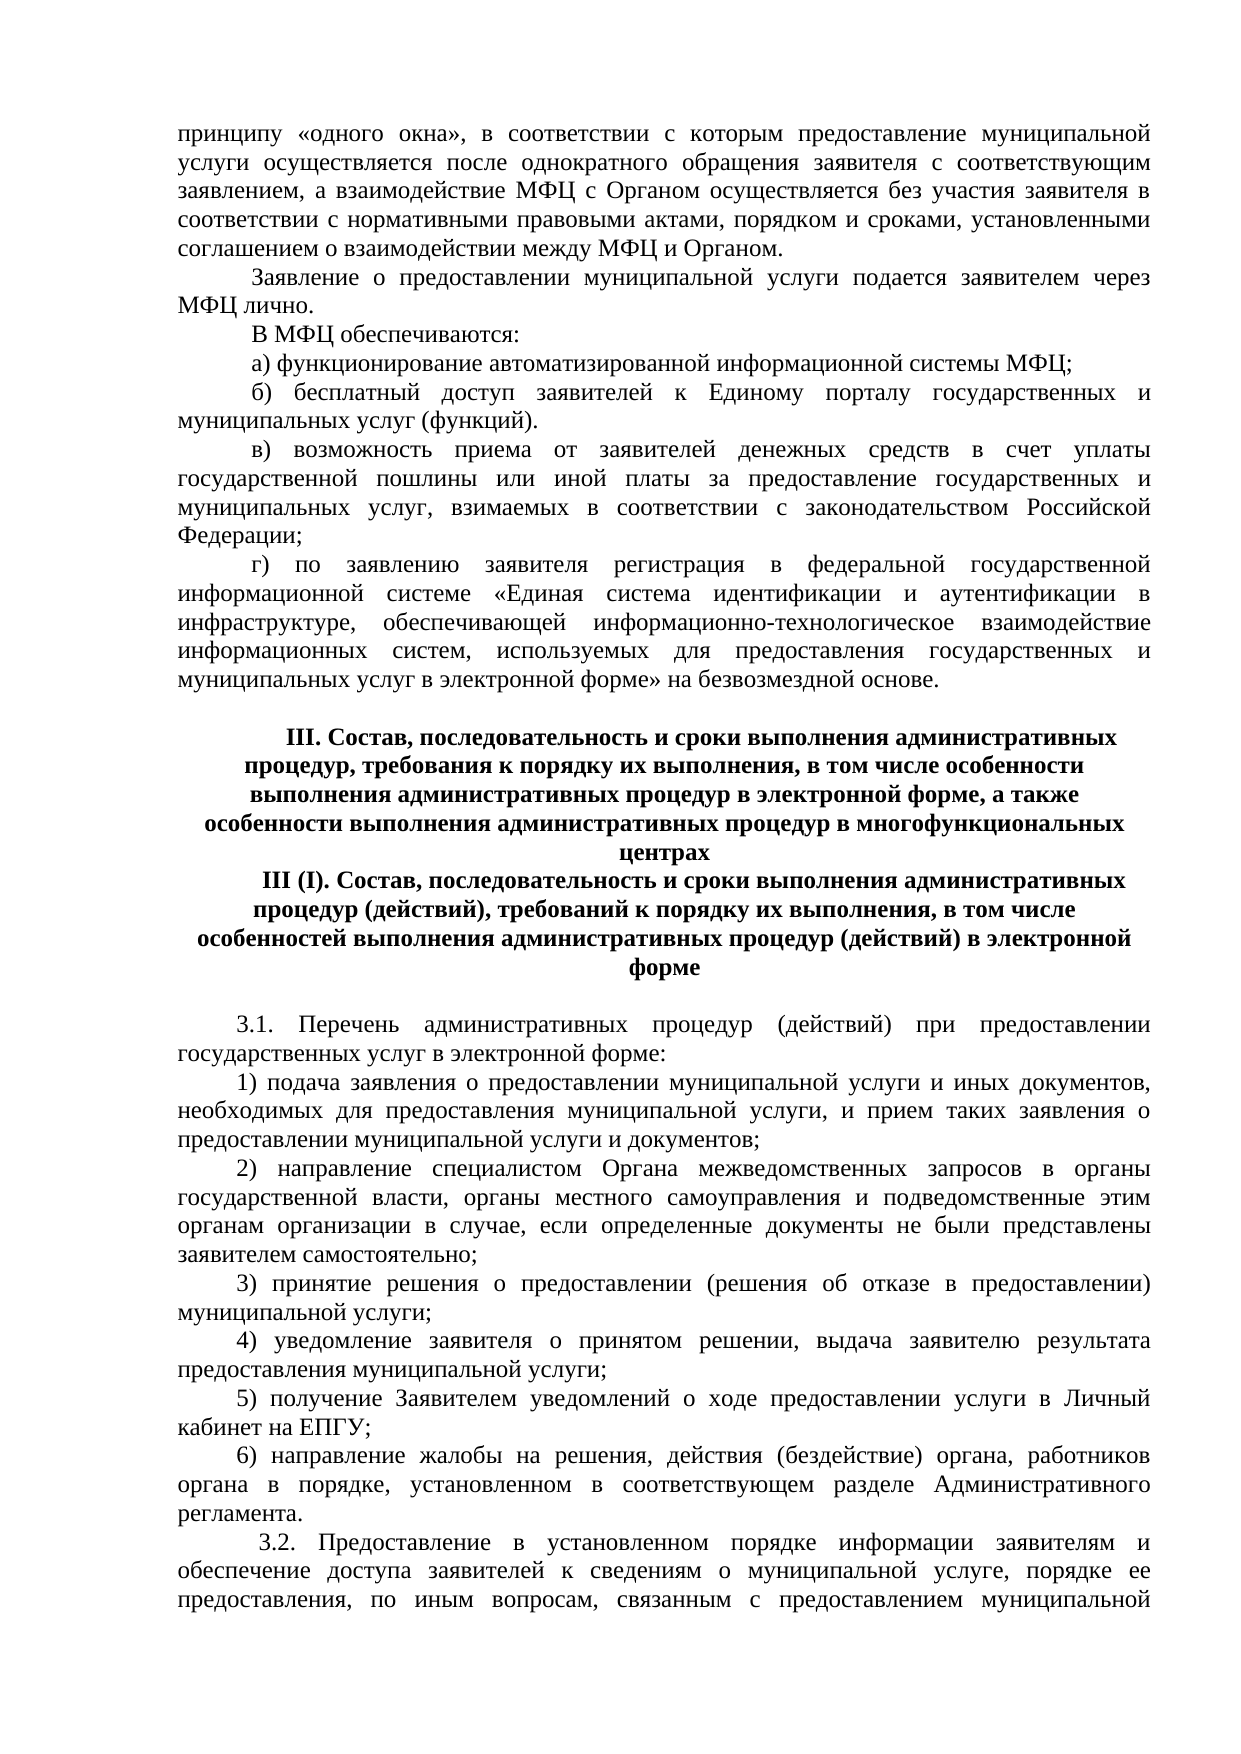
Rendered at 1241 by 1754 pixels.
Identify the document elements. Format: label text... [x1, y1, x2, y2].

text III. Состав, последовательность и сроки выполнения административных процедур, требования к порядку их выполнения, в том числе особенности выполнения административных процедур в электронной форме, а также особенности выполнения административных процедур в многофункциональных центрах [177, 722, 1152, 866]
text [177, 1527, 1152, 1613]
text 2) направление специалистом Органа межведомственных запросов в органы государственной власти, органы местного самоуправления и подведомственные этим органам организации в случае, если определенные документы не были представлены заявителем самостоятельно; [177, 1153, 1152, 1268]
text 4) уведомление заявителя о принятом решении, выдача заявителю результата предоставления муниципальной услуги; [177, 1326, 1152, 1383]
text III (I). Состав, последовательность и сроки выполнения административных процедур (действий), требований к порядку их выполнения, в том числе особенностей выполнения административных процедур (действий) в электронной форме [177, 866, 1152, 981]
text 3) принятие решения о предоставлении (решения об отказе в предоставлении) муниципальной услуги; [177, 1268, 1152, 1326]
text 5) получение Заявителем уведомлений о ходе предоставлении услуги в Личный кабинет на ЕПГУ; [177, 1383, 1152, 1441]
text 1) подача заявления о предоставлении муниципальной услуги и иных документов, необходимых для предоставления муниципальной услуги, и прием таких заявления о предоставлении муниципальной услуги и документов; [177, 1067, 1152, 1153]
text Заявление о предоставлении муниципальной услуги подается заявителем через МФЦ лично. [177, 262, 1152, 319]
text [177, 118, 1152, 262]
text а) функционирование автоматизированной информационной системы МФЦ; [177, 348, 1152, 377]
text г) по заявлению заявителя регистрация в федеральной государственной информационной системе «Единая система идентификации и аутентификации в инфраструктуре, обеспечивающей информационно-технологическое взаимодействие информационных систем, используемых для предоставления государственных и муниципальных услуг в электронной форме» на безвозмездной основе. [177, 549, 1152, 693]
text в) возможность приема от заявителей денежных средств в счет уплаты государственной пошлины или иной платы за предоставление государственных и муниципальных услуг, взимаемых в соответствии с законодательством Российской Федерации; [177, 434, 1152, 549]
text В МФЦ обеспечиваются: [177, 319, 1152, 348]
text 3.1. Перечень административных процедур (действий) при предоставлении государственных услуг в электронной форме: [177, 1009, 1152, 1067]
text б) бесплатный доступ заявителей к Единому порталу государственных и муниципальных услуг (функций). [177, 377, 1152, 434]
text 6) направление жалобы на решения, действия (бездействие) органа, работников органа в порядке, установленном в соответствующем разделе Административного регламента. [177, 1441, 1152, 1527]
